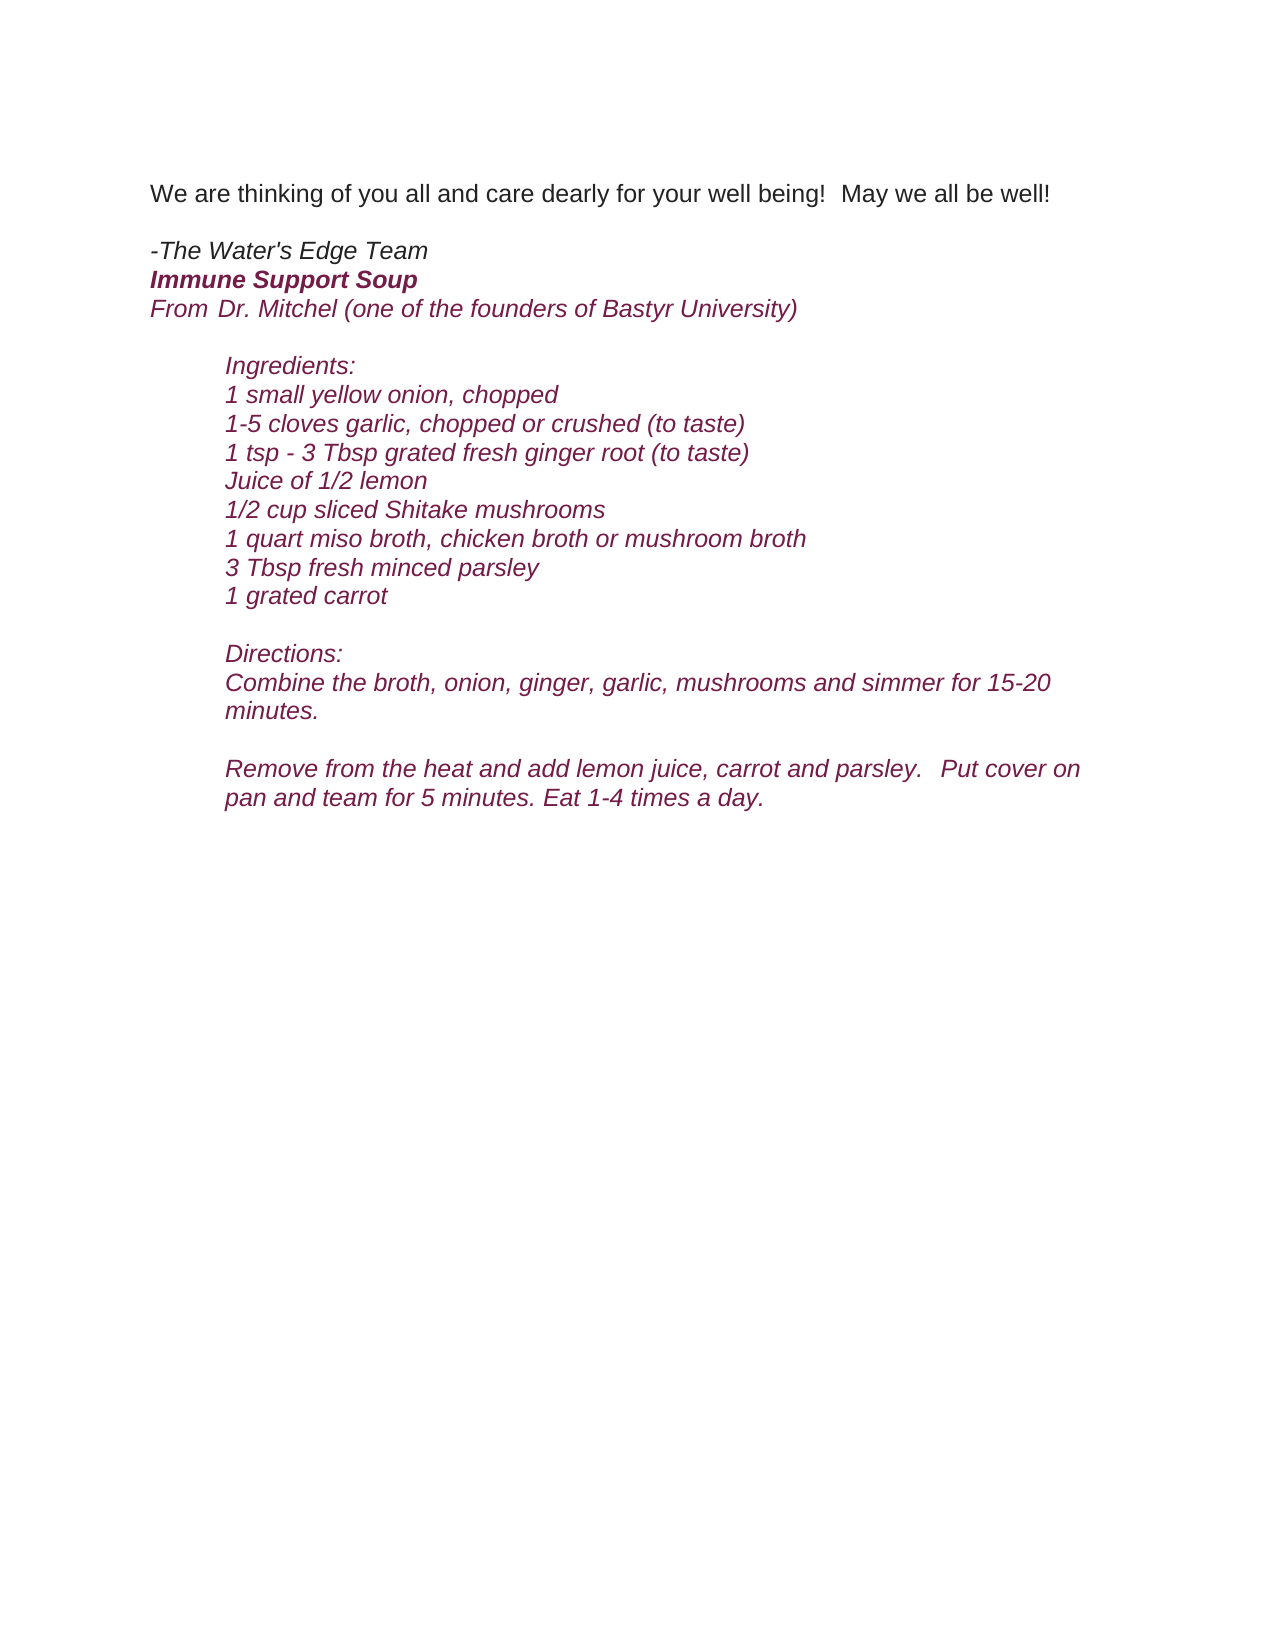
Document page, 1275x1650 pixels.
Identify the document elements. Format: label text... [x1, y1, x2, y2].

text -The Water's Edge Team [150, 236, 1125, 265]
text Directions: [225, 639, 1125, 667]
text Combine the broth, onion, ginger, garlic, mushrooms and simmer for 15-20 minutes. [225, 667, 1125, 725]
text Remove from the heat and add lemon juice, carrot and parsley. Put cover on pan and team for 5 minutes. Eat 1-4 times a day. [225, 754, 1125, 811]
text We are thinking of you all and care dearly for your well being! May we all be well! [150, 179, 1125, 207]
text 1 small yellow onion, chopped [225, 380, 1125, 409]
text From Dr. Mitchel (one of the founders of Bastyr University) [150, 294, 1125, 322]
text 1 grated carrot [225, 581, 1125, 610]
text 3 Tbsp fresh minced parsley [225, 552, 1125, 581]
text 1 quart miso broth, chicken broth or mushroom broth [225, 524, 1125, 552]
text Ingredients: [225, 351, 1125, 380]
text 1 tsp - 3 Tbsp grated fresh ginger root (to taste) [225, 437, 1125, 466]
text Juice of 1/2 lemon [225, 466, 1125, 495]
text 1/2 cup sliced Shitake mushrooms [225, 495, 1125, 524]
text Immune Support Soup [150, 265, 1125, 294]
text 1-5 cloves garlic, chopped or crushed (to taste) [225, 409, 1125, 437]
